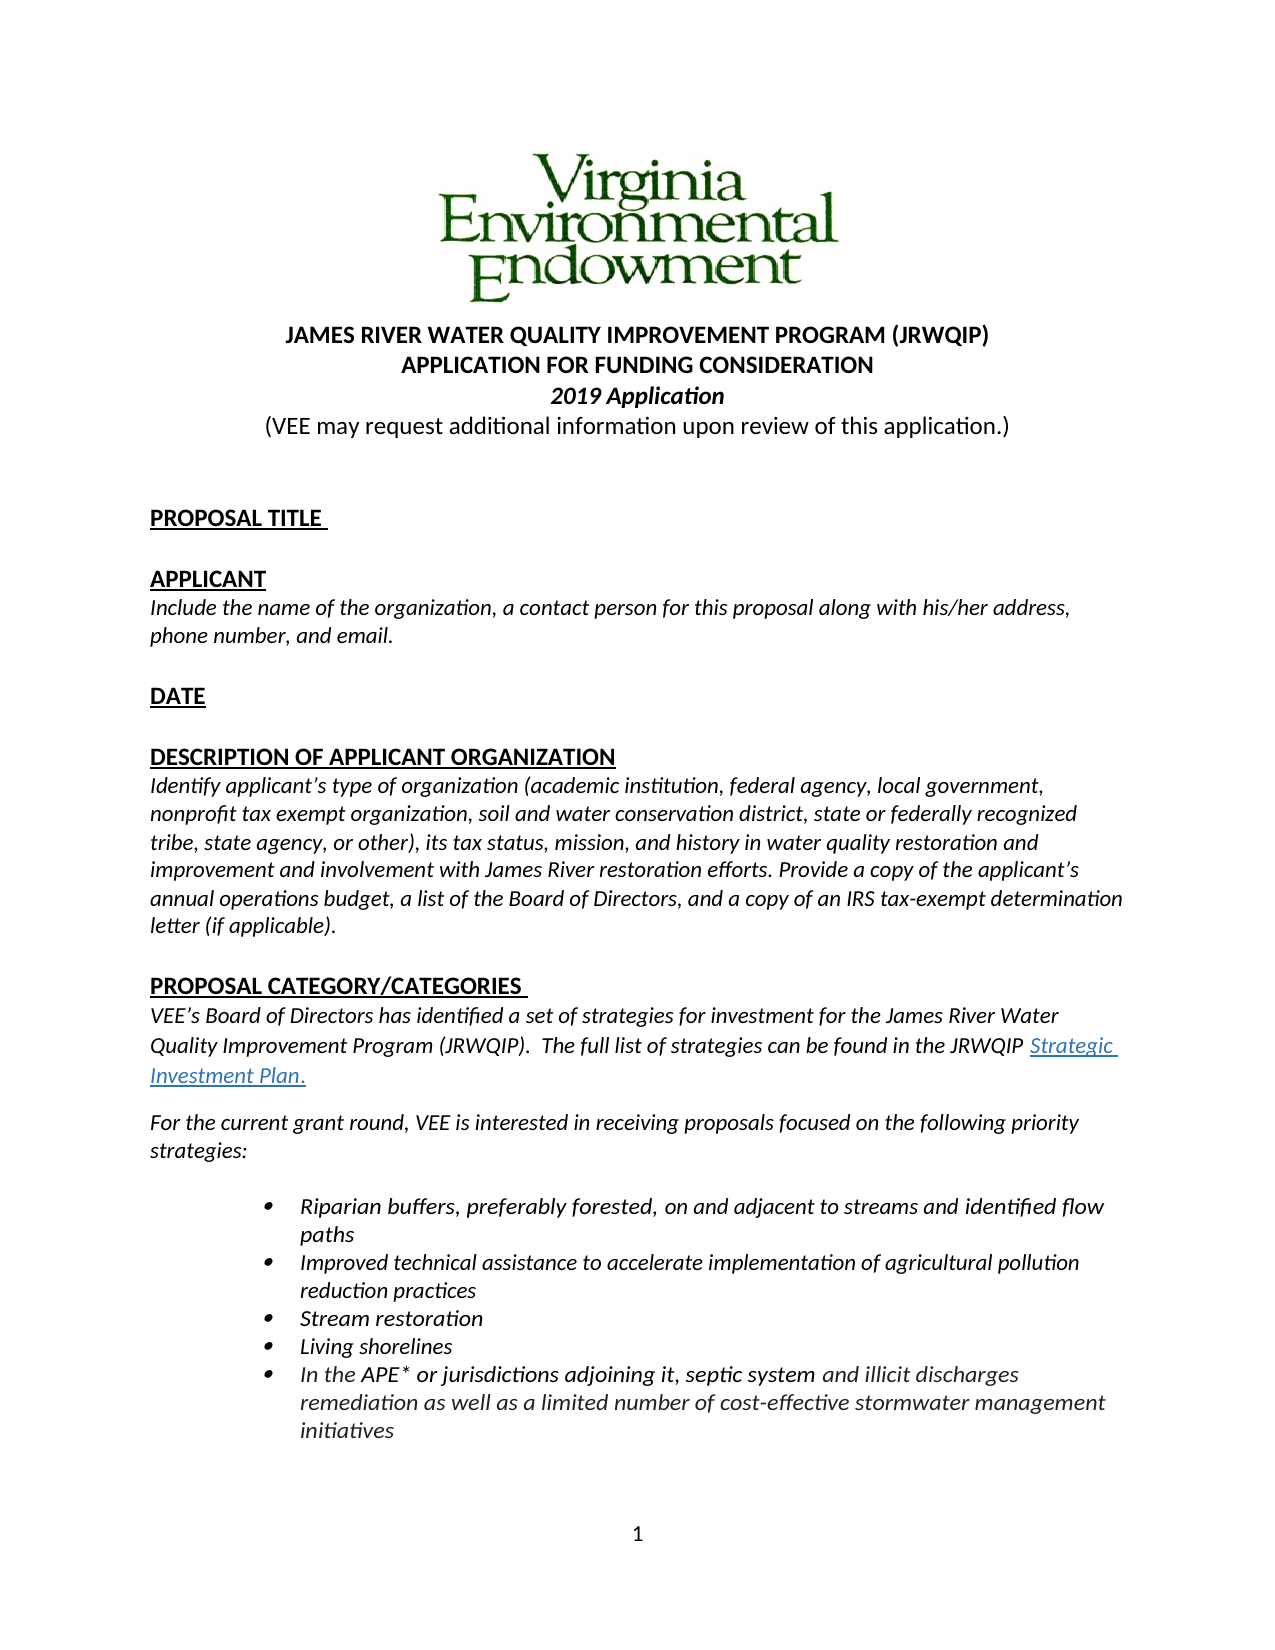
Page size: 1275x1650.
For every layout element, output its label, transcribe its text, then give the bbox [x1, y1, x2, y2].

text APPLICATION FOR FUNDING CONSIDERATION [150, 349, 1125, 380]
list Living shorelines [262, 1332, 1125, 1360]
list Riparian buffers, preferably forested, on and adjacent to streams and identified flow paths [262, 1192, 1125, 1248]
list Stream restoration [262, 1304, 1125, 1332]
text JAMES RIVER WATER QUALITY IMPROVEMENT PROGRAM (JRWQIP) [150, 319, 1125, 349]
text 2019 Application [150, 380, 1125, 410]
picture [430, 150, 845, 319]
text Identify applicant’s type of organization (academic institution, federal agency, local government, nonprofit tax exempt organization, soil and water conservation district, state or federally recognized tribe, state agency, or other), its tax status, mission, and history in water quality restoration and improvement and involvement with James River restoration efforts. Provide a copy of the applicant’s annual operations budget, a list of the Board of Directors, and a copy of an IRS tax-exempt determination letter (if applicable). [150, 772, 1125, 940]
text (VEE may request additional information upon review of this application.) [150, 410, 1125, 441]
list Improved technical assistance to accelerate implementation of agricultural pollution reduction practices [262, 1248, 1125, 1304]
text APPLICANT [150, 563, 1125, 593]
text PROPOSAL CATEGORY/CATEGORIES [150, 970, 1125, 1001]
text For the current grant round, VEE is interested in receiving proposals focused on the following priority strategies: [150, 1108, 1125, 1164]
text DESCRIPTION OF APPLICANT ORGANIZATION [150, 741, 1125, 772]
text DATE [150, 680, 1125, 711]
text PROPOSAL TITLE [150, 502, 1125, 532]
list In the APE* or jurisdictions adjoining it, septic system and illicit discharges remediation as well as a limited number of cost-effective stormwater management initiatives [262, 1360, 1125, 1444]
text VEE’s Board of Directors has identified a set of strategies for investment for the James River Water Quality Improvement Program (JRWQIP). The full list of strategies can be found in the JRWQIP Strategic Investment Plan. [150, 1001, 1125, 1089]
text Include the name of the organization, a contact person for this proposal along with his/her address, phone number, and email. [150, 593, 1125, 649]
